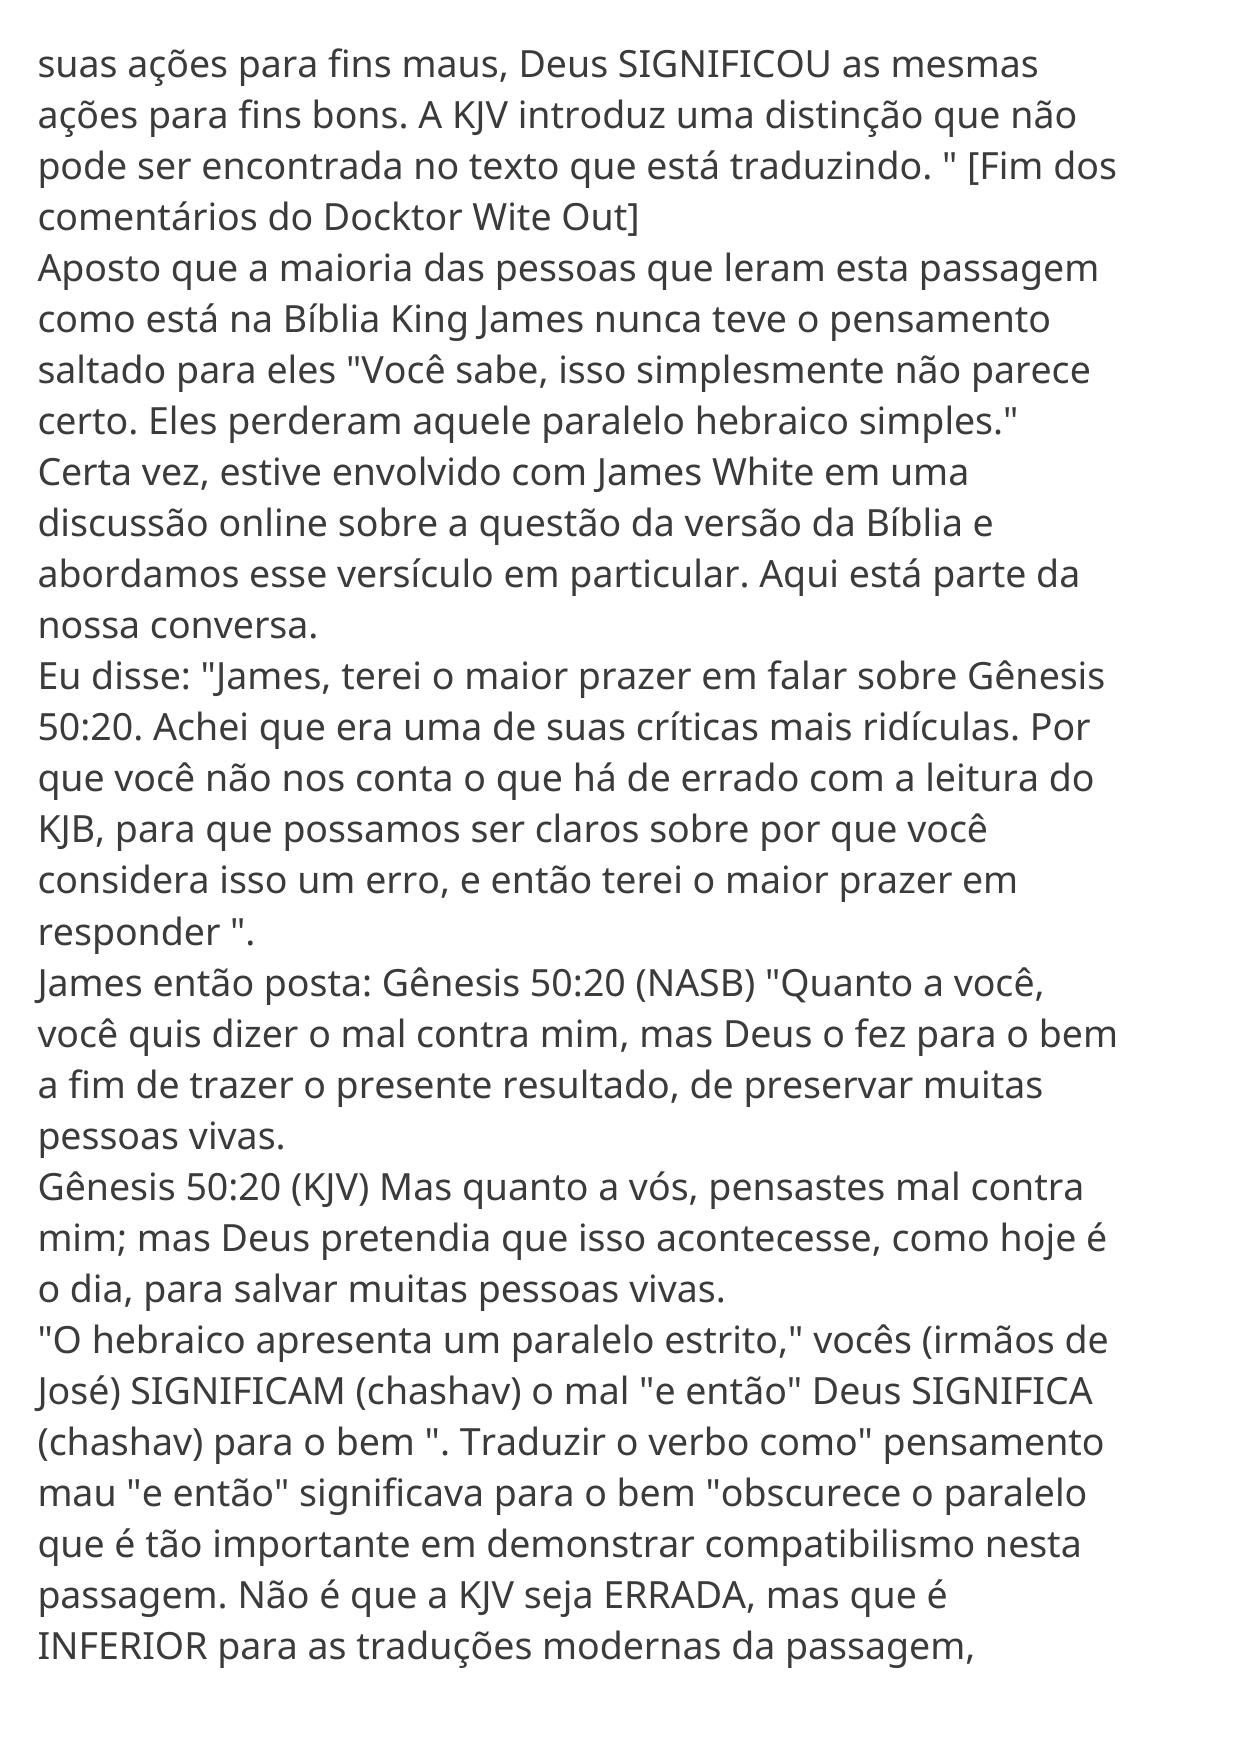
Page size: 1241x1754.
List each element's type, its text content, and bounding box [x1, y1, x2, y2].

text Aposto que a maioria das pessoas que leram esta passagem como está na Bíblia King James nunca teve o pensamento saltado para eles "Você sabe, isso simplesmente não parece certo. Eles perderam aquele paralelo hebraico simples." [37, 241, 1127, 446]
text Eu disse: "James, terei o maior prazer em falar sobre Gênesis 50:20. Achei que era uma de suas críticas mais ridículas. Por que você não nos conta o que há de errado com a leitura do KJB, para que possamos ser claros sobre por que você considera isso um erro, e então terei o maior prazer em responder ". [37, 650, 1127, 956]
text James então posta: Gênesis 50:20 (NASB) "Quanto a você, você quis dizer o mal contra mim, mas Deus o fez para o bem a fim de trazer o presente resultado, de preservar muitas pessoas vivas. [37, 956, 1127, 1160]
text Gênesis 50:20 (KJV) Mas quanto a vós, pensastes mal contra mim; mas Deus pretendia que isso acontecesse, como hoje é o dia, para salvar muitas pessoas vivas. [37, 1160, 1127, 1313]
text Certa vez, estive envolvido com James White em uma discussão online sobre a questão da versão da Bíblia e abordamos esse versículo em particular. Aqui está parte da nossa conversa. [37, 446, 1127, 650]
